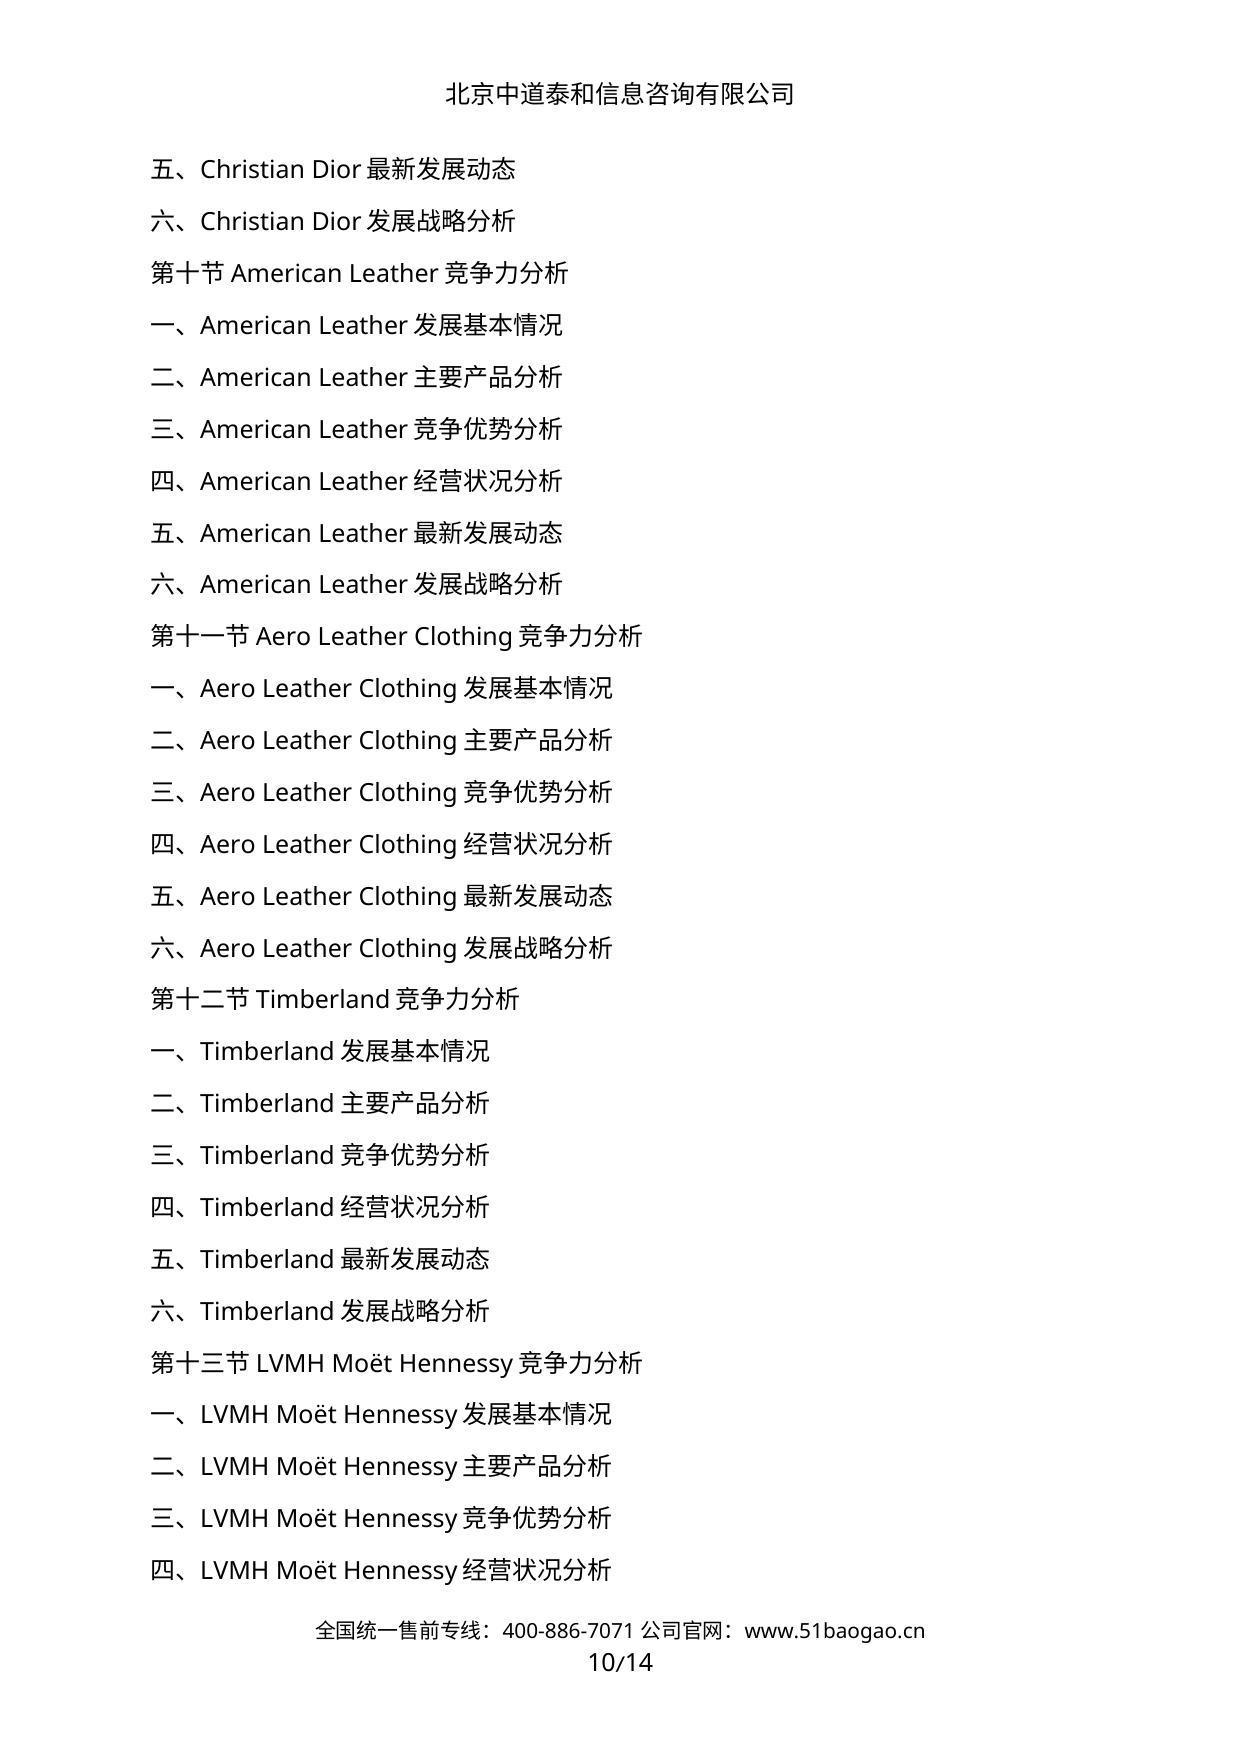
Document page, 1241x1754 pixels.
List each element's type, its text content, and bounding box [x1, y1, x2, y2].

text 第十节 American Leather竞争力分析 [150, 254, 1090, 290]
text 四、Timberland经营状况分析 [150, 1187, 1090, 1224]
text 四、Aero Leather Clothing经营状况分析 [150, 824, 1090, 861]
text 第十二节 Timberland竞争力分析 [150, 980, 1090, 1016]
text 二、LVMH Moët Hennessy主要产品分析 [150, 1447, 1090, 1483]
text 六、Aero Leather Clothing发展战略分析 [150, 928, 1090, 964]
text 一、American Leather发展基本情况 [150, 306, 1090, 342]
text 五、Aero Leather Clothing最新发展动态 [150, 876, 1090, 912]
text 第十三节 LVMH Moët Hennessy竞争力分析 [150, 1343, 1090, 1379]
text 六、Christian Dior发展战略分析 [150, 202, 1090, 238]
text 三、LVMH Moët Hennessy竞争优势分析 [150, 1499, 1090, 1535]
text 五、Christian Dior最新发展动态 [150, 150, 1090, 186]
text 四、LVMH Moët Hennessy经营状况分析 [150, 1551, 1090, 1587]
text 二、Aero Leather Clothing主要产品分析 [150, 721, 1090, 757]
text 一、Timberland发展基本情况 [150, 1032, 1090, 1068]
text 二、Timberland主要产品分析 [150, 1084, 1090, 1120]
text 五、American Leather最新发展动态 [150, 513, 1090, 549]
text 三、Timberland竞争优势分析 [150, 1136, 1090, 1172]
text 五、Timberland最新发展动态 [150, 1239, 1090, 1276]
text 二、American Leather主要产品分析 [150, 357, 1090, 394]
text 一、LVMH Moët Hennessy发展基本情况 [150, 1395, 1090, 1431]
text 第十一节 Aero Leather Clothing竞争力分析 [150, 617, 1090, 653]
text 三、American Leather竞争优势分析 [150, 409, 1090, 446]
text 六、American Leather发展战略分析 [150, 565, 1090, 601]
text 四、American Leather经营状况分析 [150, 461, 1090, 497]
text 三、Aero Leather Clothing竞争优势分析 [150, 772, 1090, 809]
text 一、Aero Leather Clothing发展基本情况 [150, 669, 1090, 705]
text 六、Timberland发展战略分析 [150, 1291, 1090, 1327]
